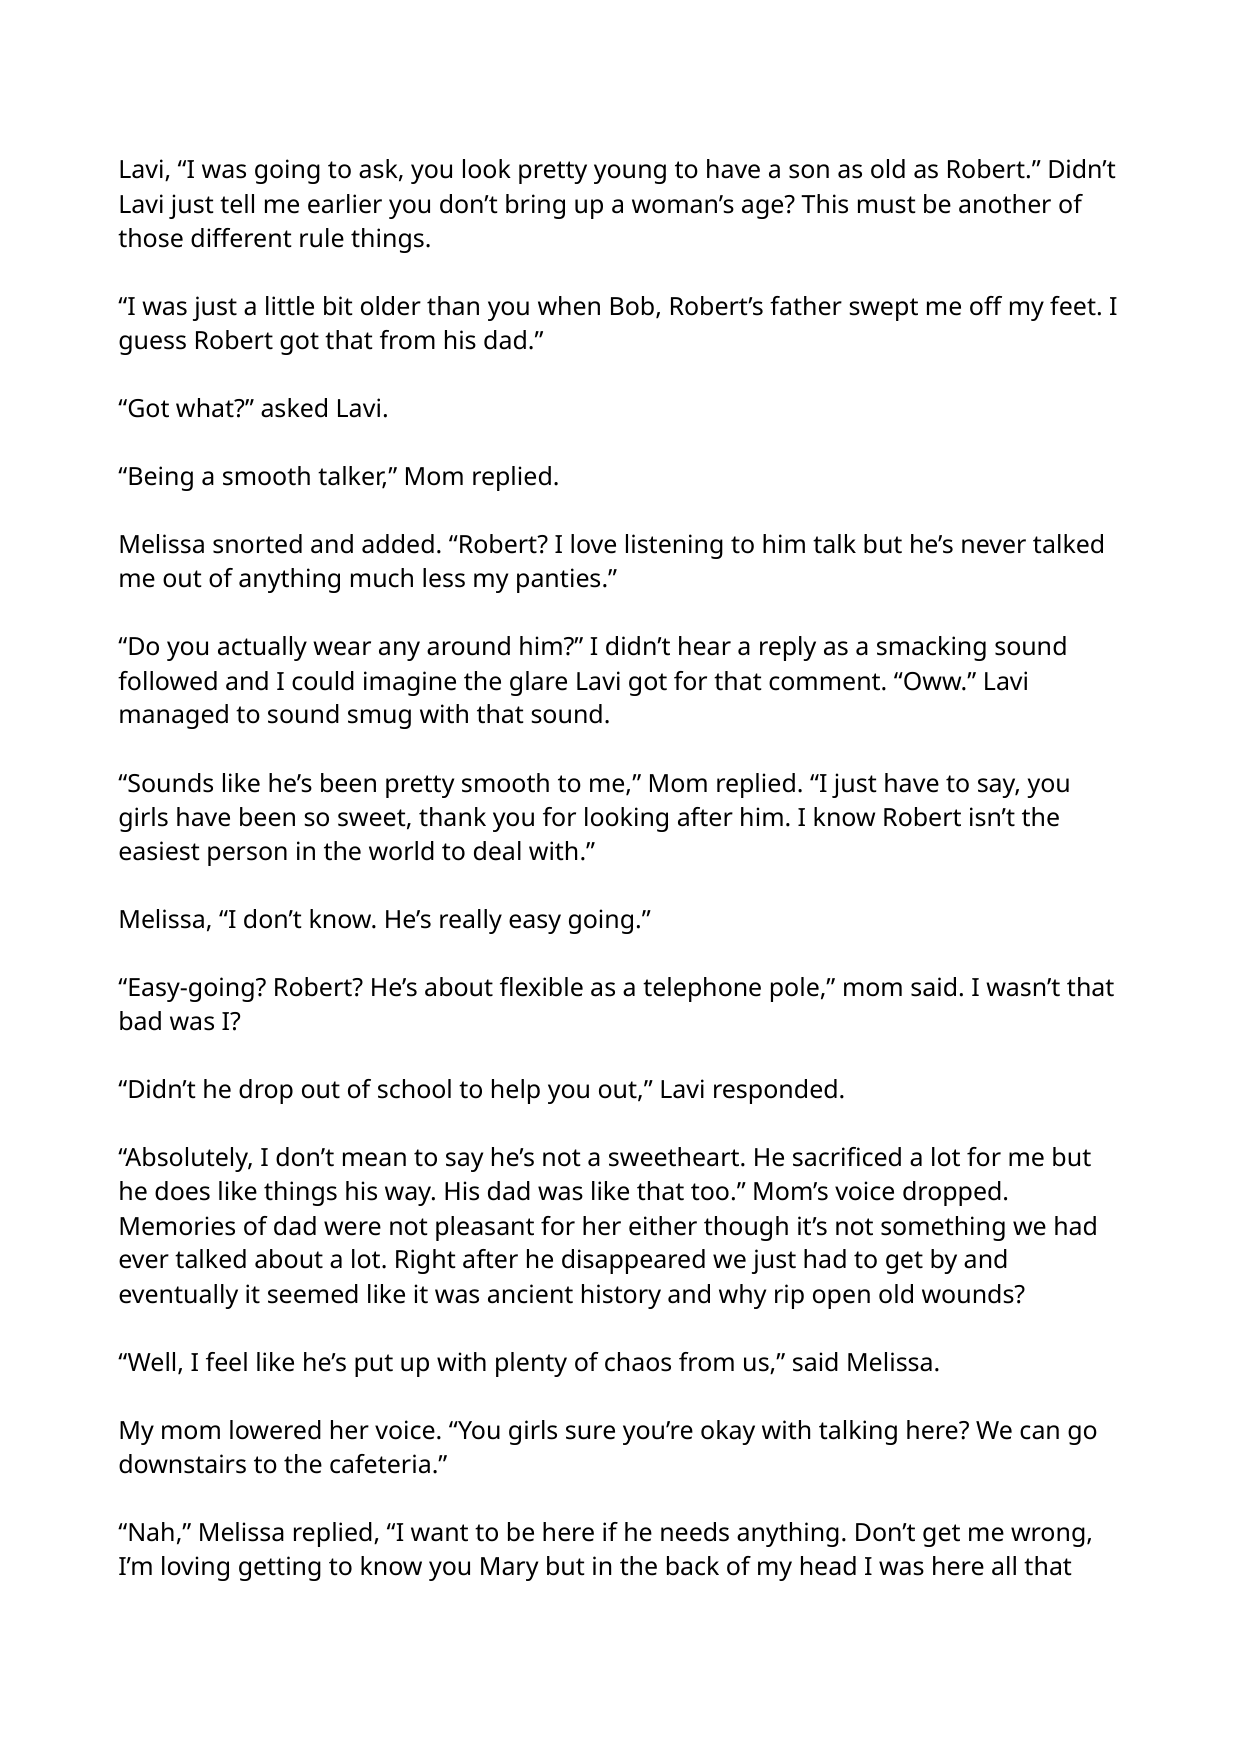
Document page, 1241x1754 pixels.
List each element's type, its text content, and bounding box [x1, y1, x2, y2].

text My mom lowered her voice. “You girls sure you’re okay with talking here? We can go downstairs to the cafeteria.” [118, 1412, 1122, 1481]
text “Easy-going? Robert? He’s about flexible as a telephone pole,” mom said. I wasn’t that bad was I? [118, 970, 1122, 1038]
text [118, 1515, 1122, 1583]
text “I was just a little bit older than you when Bob, Robert’s father swept me off my feet. I guess Robert got that from his dad.” [118, 288, 1122, 357]
text “Sounds like he’s been pretty smooth to me,” Mom replied. “I just have to say, you girls have been so sweet, thank you for looking after him. I know Robert isn’t the easiest person in the world to deal with.” [118, 765, 1122, 867]
text “Well, I feel like he’s put up with plenty of chaos from us,” said Melissa. [118, 1344, 1122, 1378]
text “Got what?” asked Lavi. [118, 391, 1122, 425]
text Melissa, “I don’t know. He’s really easy going.” [118, 902, 1122, 936]
text “Absolutely, I don’t mean to say he’s not a sweetheart. He sacrificed a lot for me but he does like things his way. His dad was like that too.” Mom’s voice dropped. Memories of dad were not pleasant for her either though it’s not something we had ever talked about a lot. Right after he disappeared we just had to get by and eventually it seemed like it was ancient history and why rip open old wounds? [118, 1140, 1122, 1310]
text “Do you actually wear any around him?” I didn’t hear a reply as a smacking sound followed and I could imagine the glare Lavi got for that comment. “Oww.” Lavi managed to sound smug with that sound. [118, 629, 1122, 731]
text “Being a smooth talker,” Mom replied. [118, 459, 1122, 493]
text Melissa snorted and added. “Robert? I love listening to him talk but he’s never talked me out of anything much less my panties.” [118, 527, 1122, 595]
text Lavi, “I was going to ask, you look pretty young to have a son as old as Robert.” Didn’t Lavi just tell me earlier you don’t bring up a woman’s age? This must be another of those different rule things. [118, 152, 1122, 254]
text “Didn’t he drop out of school to help you out,” Lavi responded. [118, 1072, 1122, 1106]
